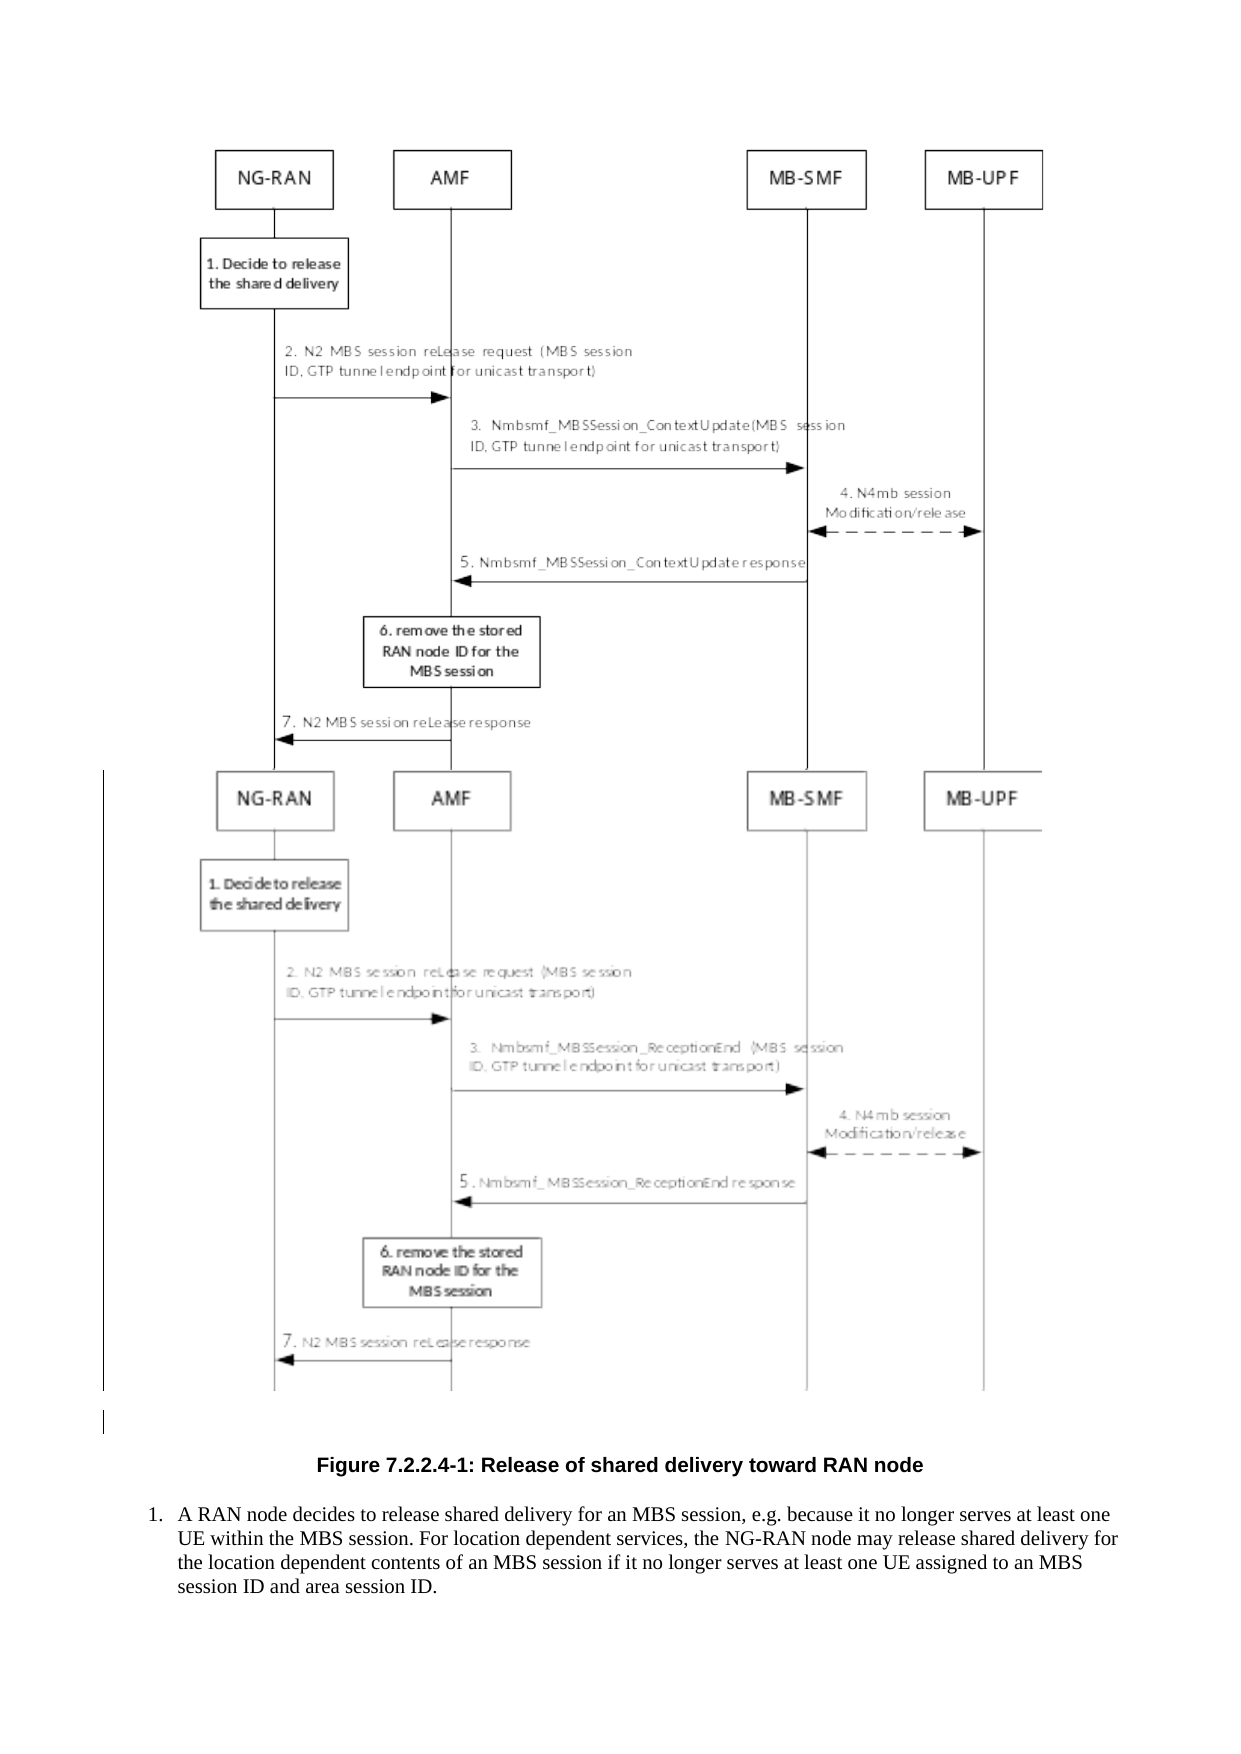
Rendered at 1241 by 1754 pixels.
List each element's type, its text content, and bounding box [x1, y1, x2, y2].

text Figure 7.2.2.4-1: Release of shared delivery toward RAN node [118, 1452, 1122, 1476]
text 1. A RAN node decides to release shared delivery for an MBS session, e.g. because it no longer serves at least one UE within the MBS session. For location dependent services, the NG-RAN node may release shared delivery for the location dependent contents of an MBS session if it no longer serves at least one UE assigned to an MBS session ID and area session ID. [148, 1501, 1122, 1598]
